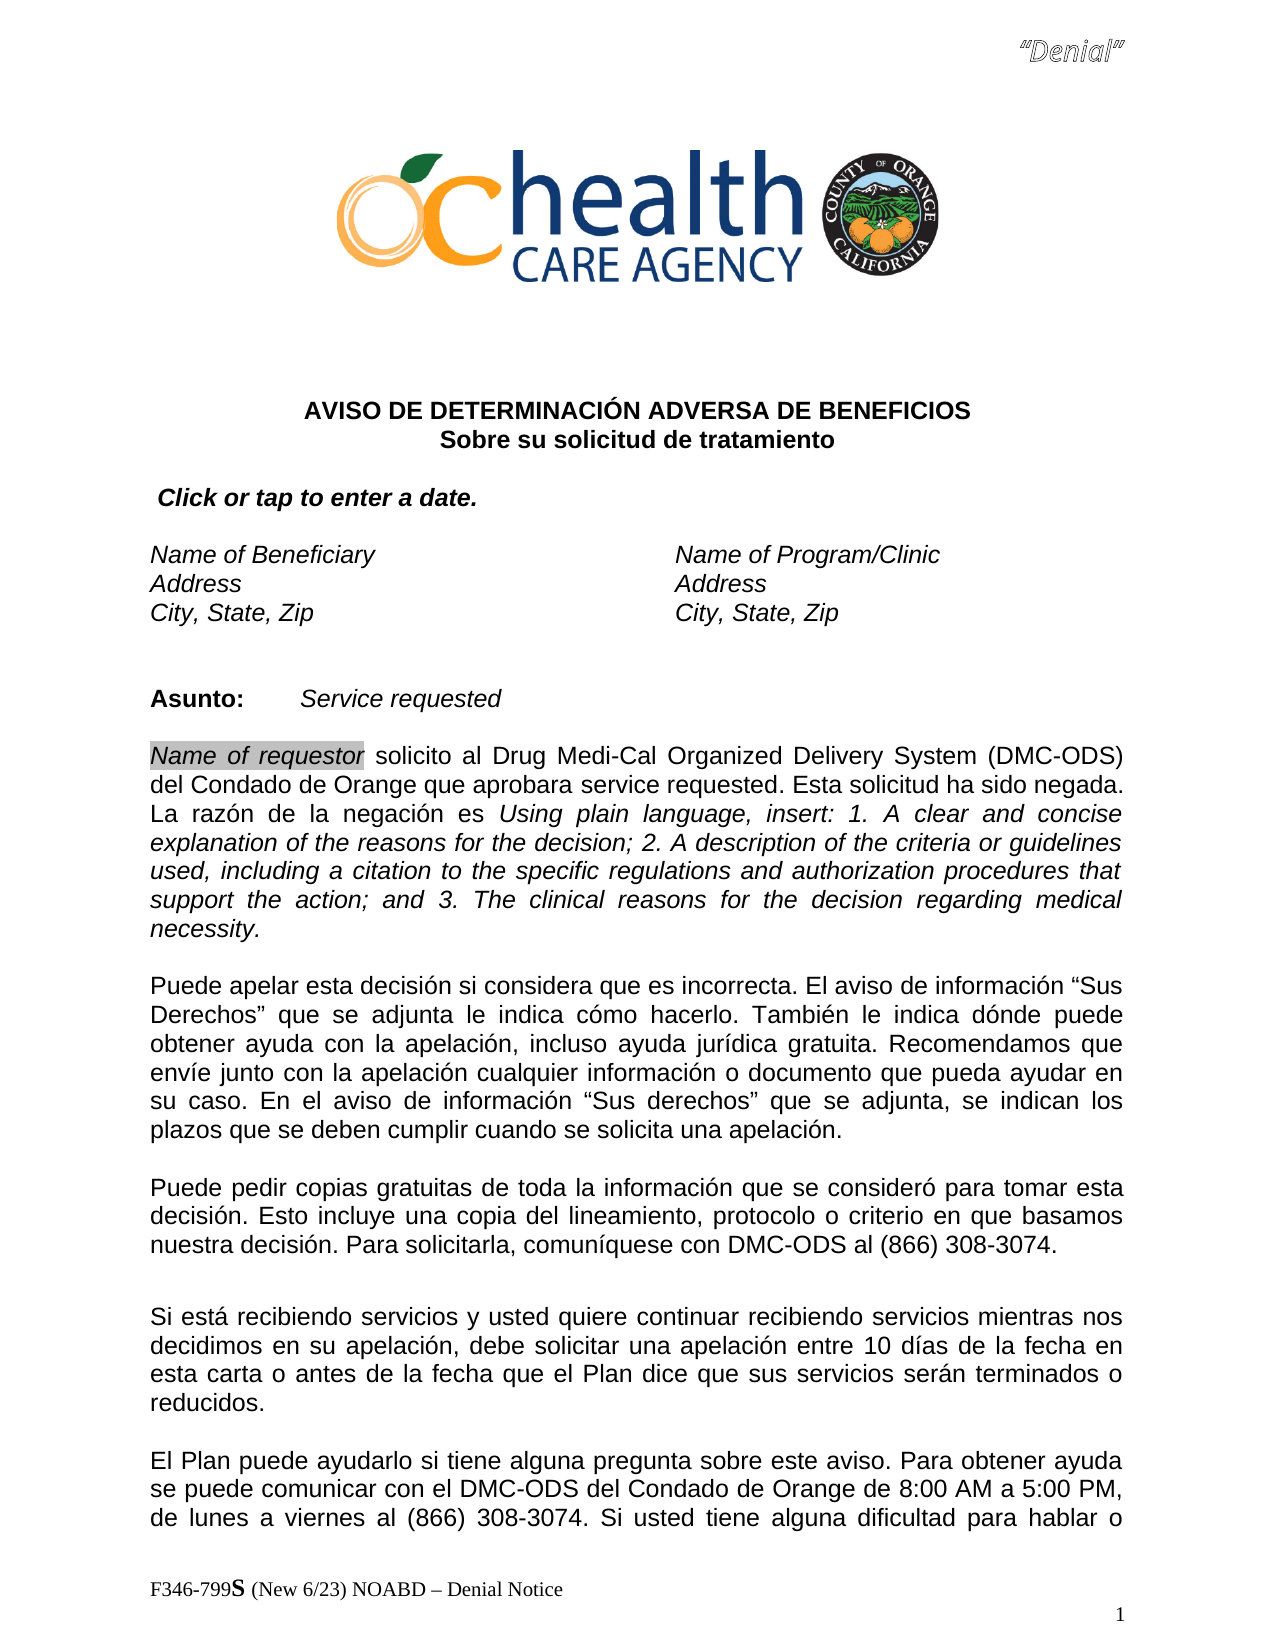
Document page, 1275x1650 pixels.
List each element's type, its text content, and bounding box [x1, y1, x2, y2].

subtitle City, State, Zip City, State, Zip [150, 597, 1125, 626]
subtitle Sobre su solicitud de tratamiento [150, 425, 1125, 454]
text Si está recibiendo servicios y usted quiere continuar recibiendo servicios mientras nos decidimos en su apelación, debe solicitar una apelación entre 10 días de la fecha en esta carta o antes de la fecha que el Plan dice que sus servicios serán terminados o reducidos. [150, 1302, 1125, 1417]
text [150, 1446, 1125, 1532]
picture [336, 150, 939, 282]
text Name of requestor solicito al Drug Medi-Cal Organized Delivery System (DMC-ODS) del Condado de Orange que aprobara service requested. Esta solicitud ha sido negada. La razón de la negación es Using plain language, insert: 1. A clear and concise explanation of the reasons for the decision; 2. A description of the criteria or guidelines used, including a citation to the specific regulations and authorization procedures that support the action; and 3. The clinical reasons for the decision regarding medical necessity. [150, 741, 1125, 942]
subtitle Name of Beneficiary Name of Program/Clinic [150, 540, 1125, 569]
subtitle AVISO DE DETERMINACIÓN ADVERSA DE BENEFICIOS [150, 396, 1125, 425]
subtitle Address Address [150, 569, 1125, 597]
text Puede pedir copias gratuitas de toda la información que se consideró para tomar esta decisión. Esto incluye una copia del lineamiento, protocolo o criterio en que basamos nuestra decisión. Para solicitarla, comuníquese con DMC-ODS al (866) 308-3074. [150, 1172, 1125, 1259]
text Puede apelar esta decisión si considera que es incorrecta. El aviso de información “Sus Derechos” que se adjunta le indica cómo hacerlo. También le indica dónde puede obtener ayuda con la apelación, incluso ayuda jurídica gratuita. Recomendamos que envíe junto con la apelación cualquier información o documento que pueda ayudar en su caso. En el aviso de información “Sus derechos” que se adjunta, se indican los plazos que se deben cumplir cuando se solicita una apelación. [150, 971, 1125, 1144]
subtitle Asunto: Service requested [150, 684, 1125, 712]
